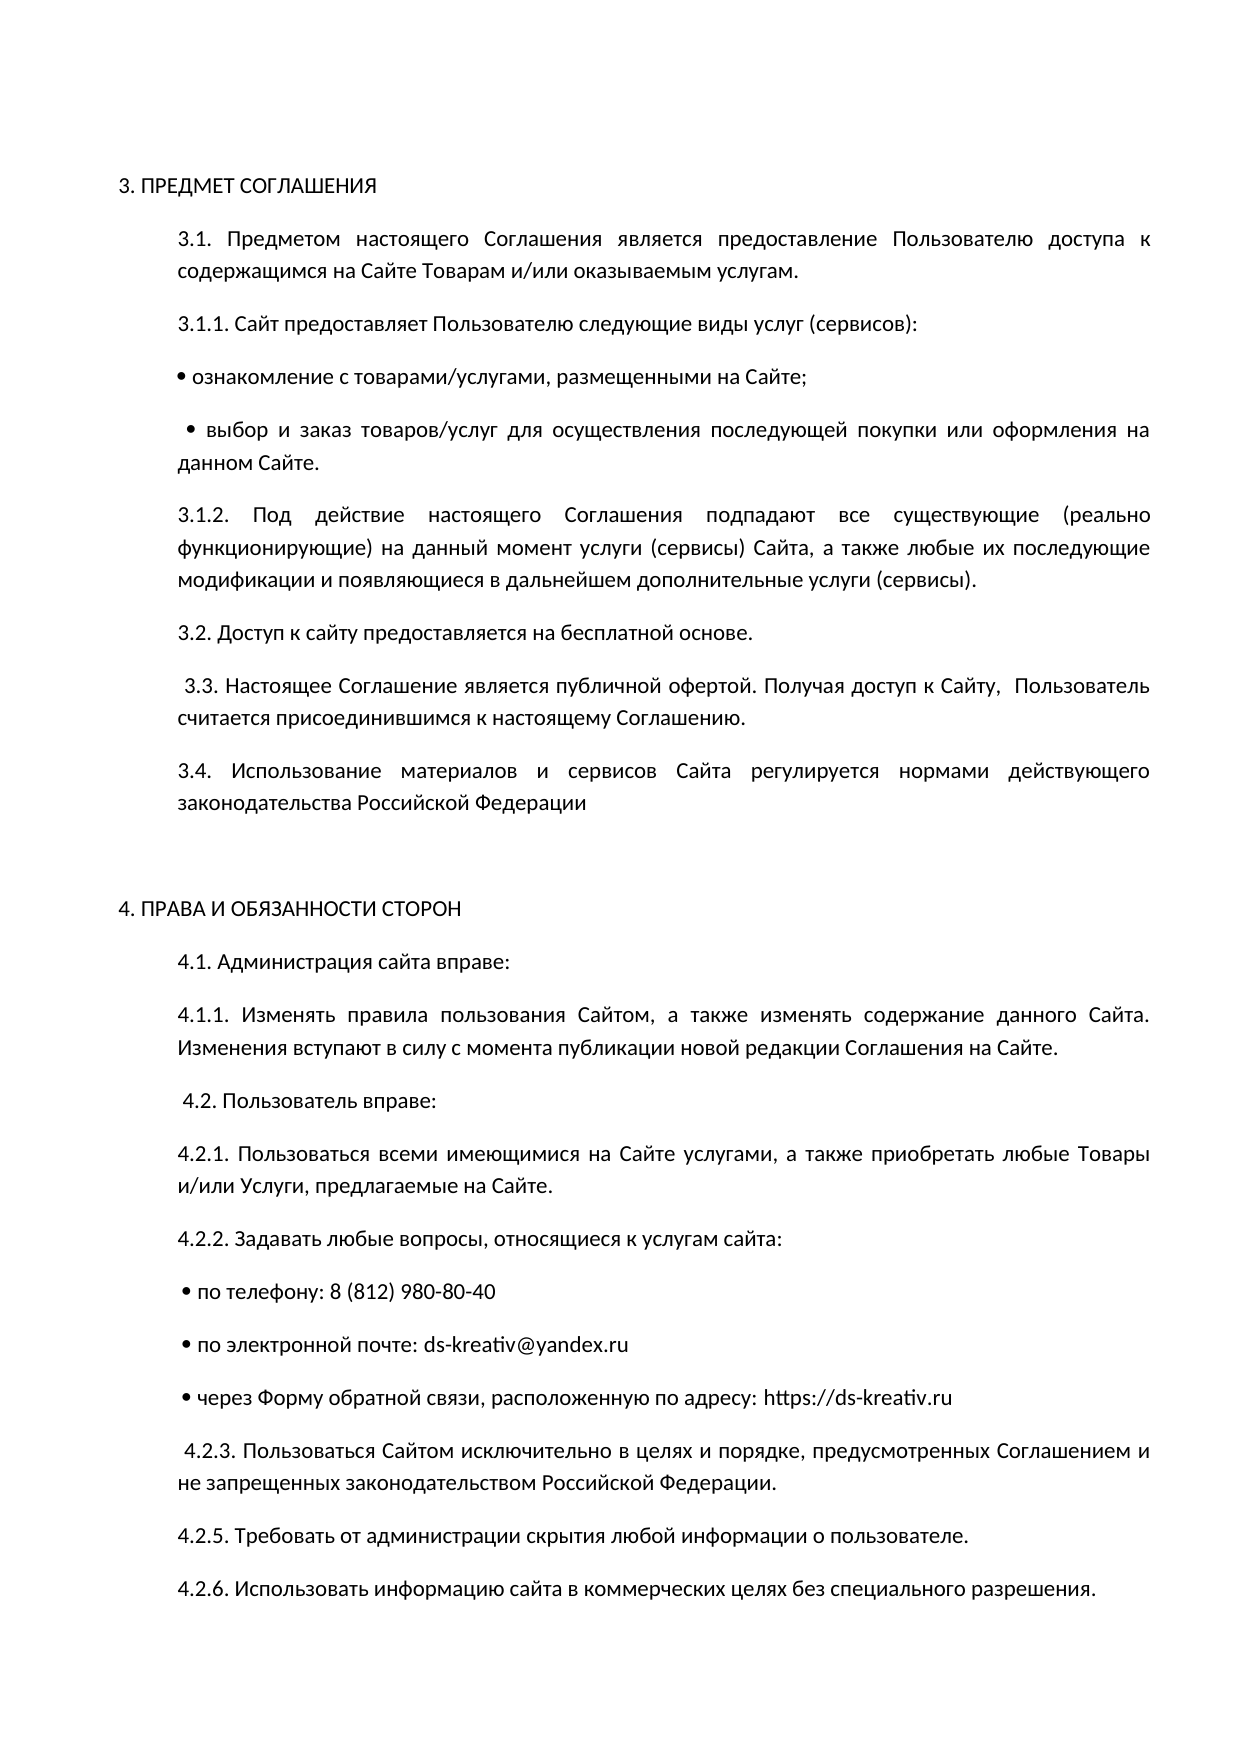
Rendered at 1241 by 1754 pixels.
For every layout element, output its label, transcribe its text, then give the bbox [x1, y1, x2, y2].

text 4. ПРАВА И ОБЯЗАННОСТИ СТОРОН [118, 894, 1152, 922]
text 3.2. Доступ к сайту предоставляется на бесплатной основе. [177, 618, 1152, 646]
text 4.2. Пользователь вправе: [177, 1086, 1152, 1114]
text 4.2.2. Задавать любые вопросы, относящиеся к услугам сайта: [177, 1224, 1152, 1252]
text 4.1. Администрация сайта вправе: [177, 947, 1152, 976]
text выбор и заказ товаров/услуг для осуществления последующей покупки или оформления на данном Сайте. [177, 415, 1152, 476]
text 4.1.1. Изменять правила пользования Сайтом, а также изменять содержание данного Сайта. Изменения вступают в силу с момента публикации новой редакции Соглашения на Сайте. [177, 1001, 1152, 1061]
text 4.2.1. Пользоваться всеми имеющимися на Сайте услугами, а также приобретать любые Товары и/или Услуги, предлагаемые на Сайте. [177, 1139, 1152, 1199]
text 3.1. Предметом настоящего Соглашения является предоставление Пользователю доступа к содержащимся на Сайте Товарам и/или оказываемым услугам. [177, 224, 1152, 284]
text по телефону: 8 (812) 980-80-40 [177, 1277, 1152, 1305]
text через Форму обратной связи, расположенную по адресу: https://ds-kreativ.ru [177, 1383, 1152, 1411]
text 3. ПРЕДМЕТ СОГЛАШЕНИЯ [118, 171, 1152, 199]
text ознакомление с товарами/услугами, размещенными на Сайте; [177, 362, 1152, 390]
text 4.2.6. Использовать информацию сайта в коммерческих целях без специального разрешения. [177, 1574, 1152, 1602]
text 3.3. Настоящее Соглашение является публичной офертой. Получая доступ к Сайту, Пользователь считается присоединившимся к настоящему Соглашению. [177, 671, 1152, 731]
text 4.2.3. Пользоваться Сайтом исключительно в целях и порядке, предусмотренных Соглашением и не запрещенных законодательством Российской Федерации. [177, 1436, 1152, 1496]
text 3.1.1. Сайт предоставляет Пользователю следующие виды услуг (сервисов): [177, 309, 1152, 337]
text по электронной почте: ds-kreativ@yandex.ru [177, 1330, 1152, 1358]
text 4.2.5. Требовать от администрации скрытия любой информации о пользователе. [177, 1521, 1152, 1549]
text 3.1.2. Под действие настоящего Соглашения подпадают все существующие (реально функционирующие) на данный момент услуги (сервисы) Сайта, а также любые их последующие модификации и появляющиеся в дальнейшем дополнительные услуги (сервисы). [177, 501, 1152, 593]
text 3.4. Использование материалов и сервисов Сайта регулируется нормами действующего законодательства Российской Федерации [177, 756, 1152, 816]
